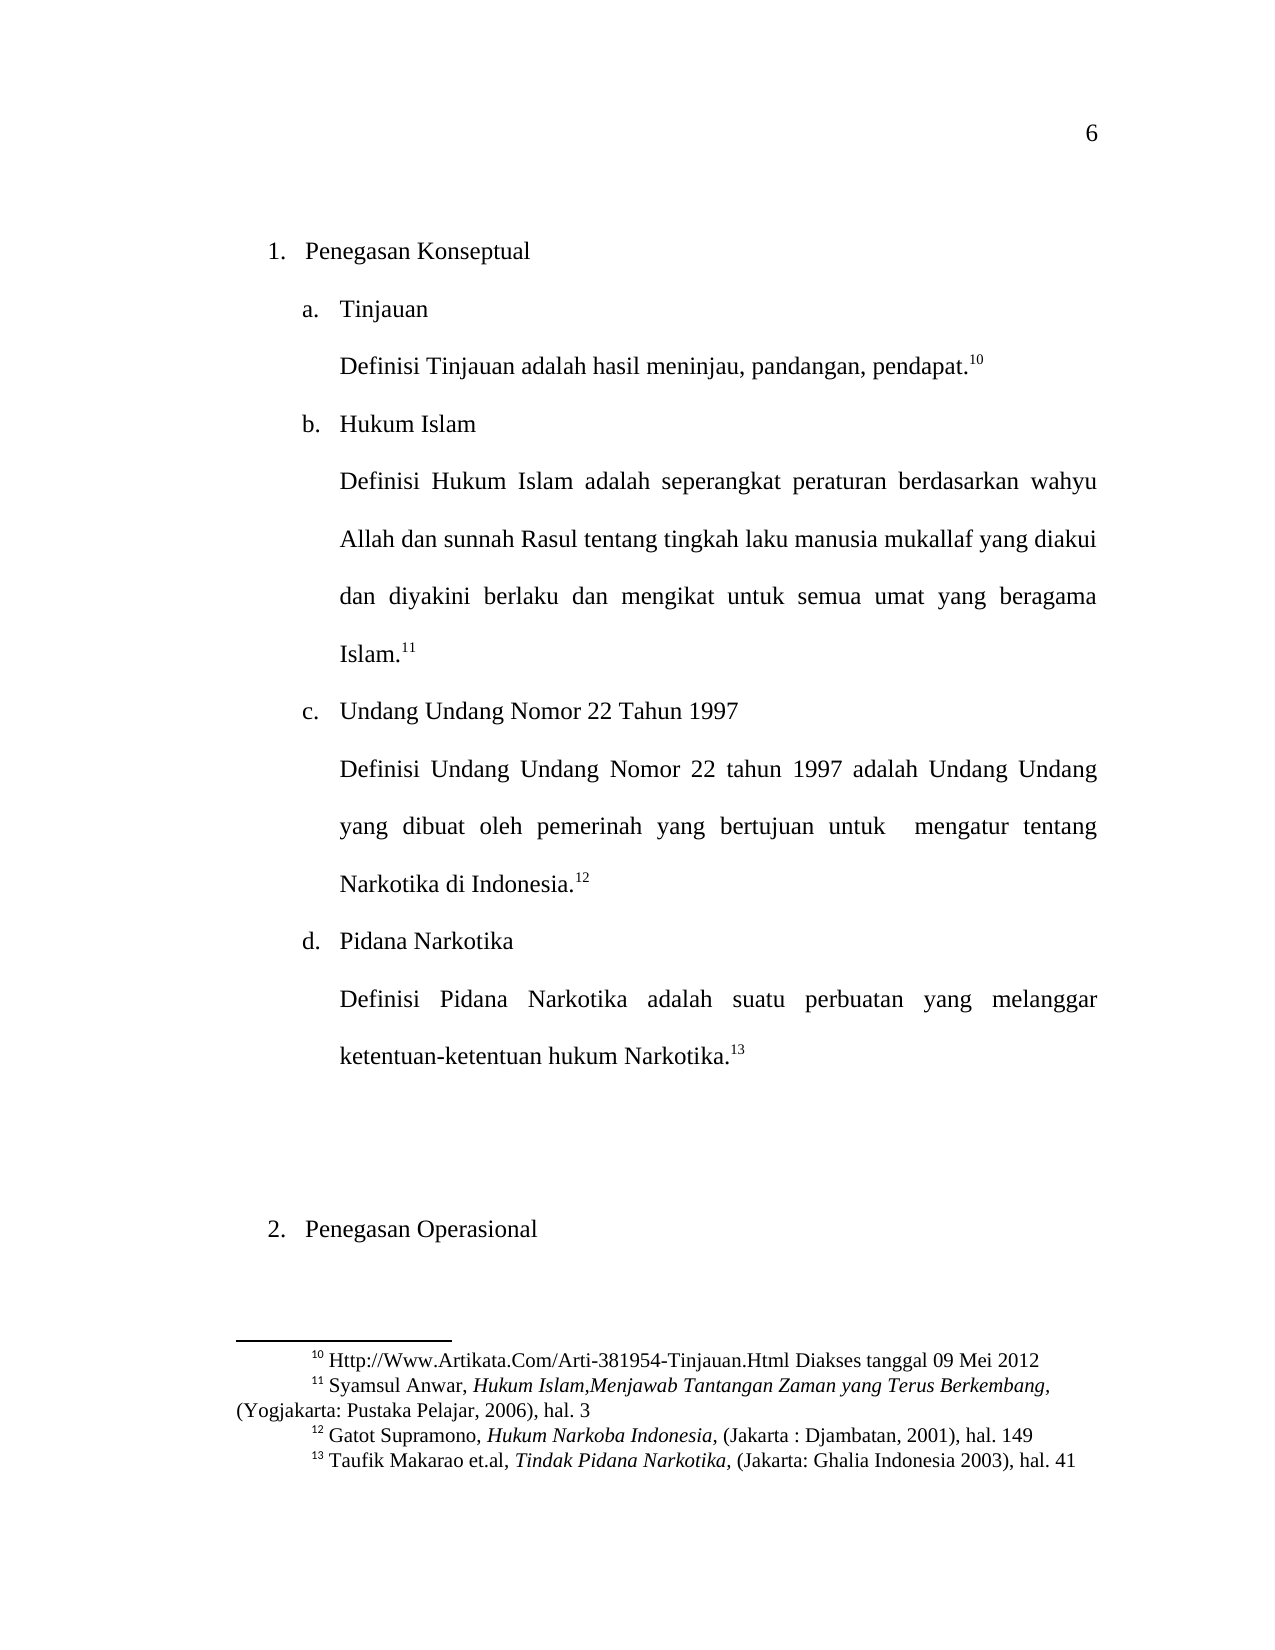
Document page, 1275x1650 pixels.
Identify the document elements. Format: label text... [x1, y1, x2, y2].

list Tinjauan [302, 294, 1098, 322]
list Penegasan Operasional [267, 1214, 1098, 1242]
list Undang Undang Nomor 22 Tahun 1997 [302, 696, 1098, 725]
list Definisi Hukum Islam adalah seperangkat peraturan berdasarkan wahyu Allah dan sunnah Rasul tentang tingkah laku manusia mukallaf yang diakui dan diyakini berlaku dan mengikat untuk semua umat yang beragama Islam. [339, 466, 1098, 667]
list Definisi Tinjauan adalah hasil meninjau, pandangan, pendapat. [339, 351, 1098, 380]
list Hukum Islam [302, 409, 1098, 437]
list Definisi Undang Undang Nomor 22 tahun 1997 adalah Undang Undang yang dibuat oleh pemerinah yang bertujuan untuk mengatur tentang Narkotika di Indonesia. [339, 754, 1098, 897]
list Pidana Narkotika [302, 926, 1098, 955]
list Definisi Pidana Narkotika adalah suatu perbuatan yang melanggar ketentuan-ketentuan hukum Narkotika. [339, 984, 1098, 1070]
list Penegasan Konseptual [267, 236, 1098, 265]
